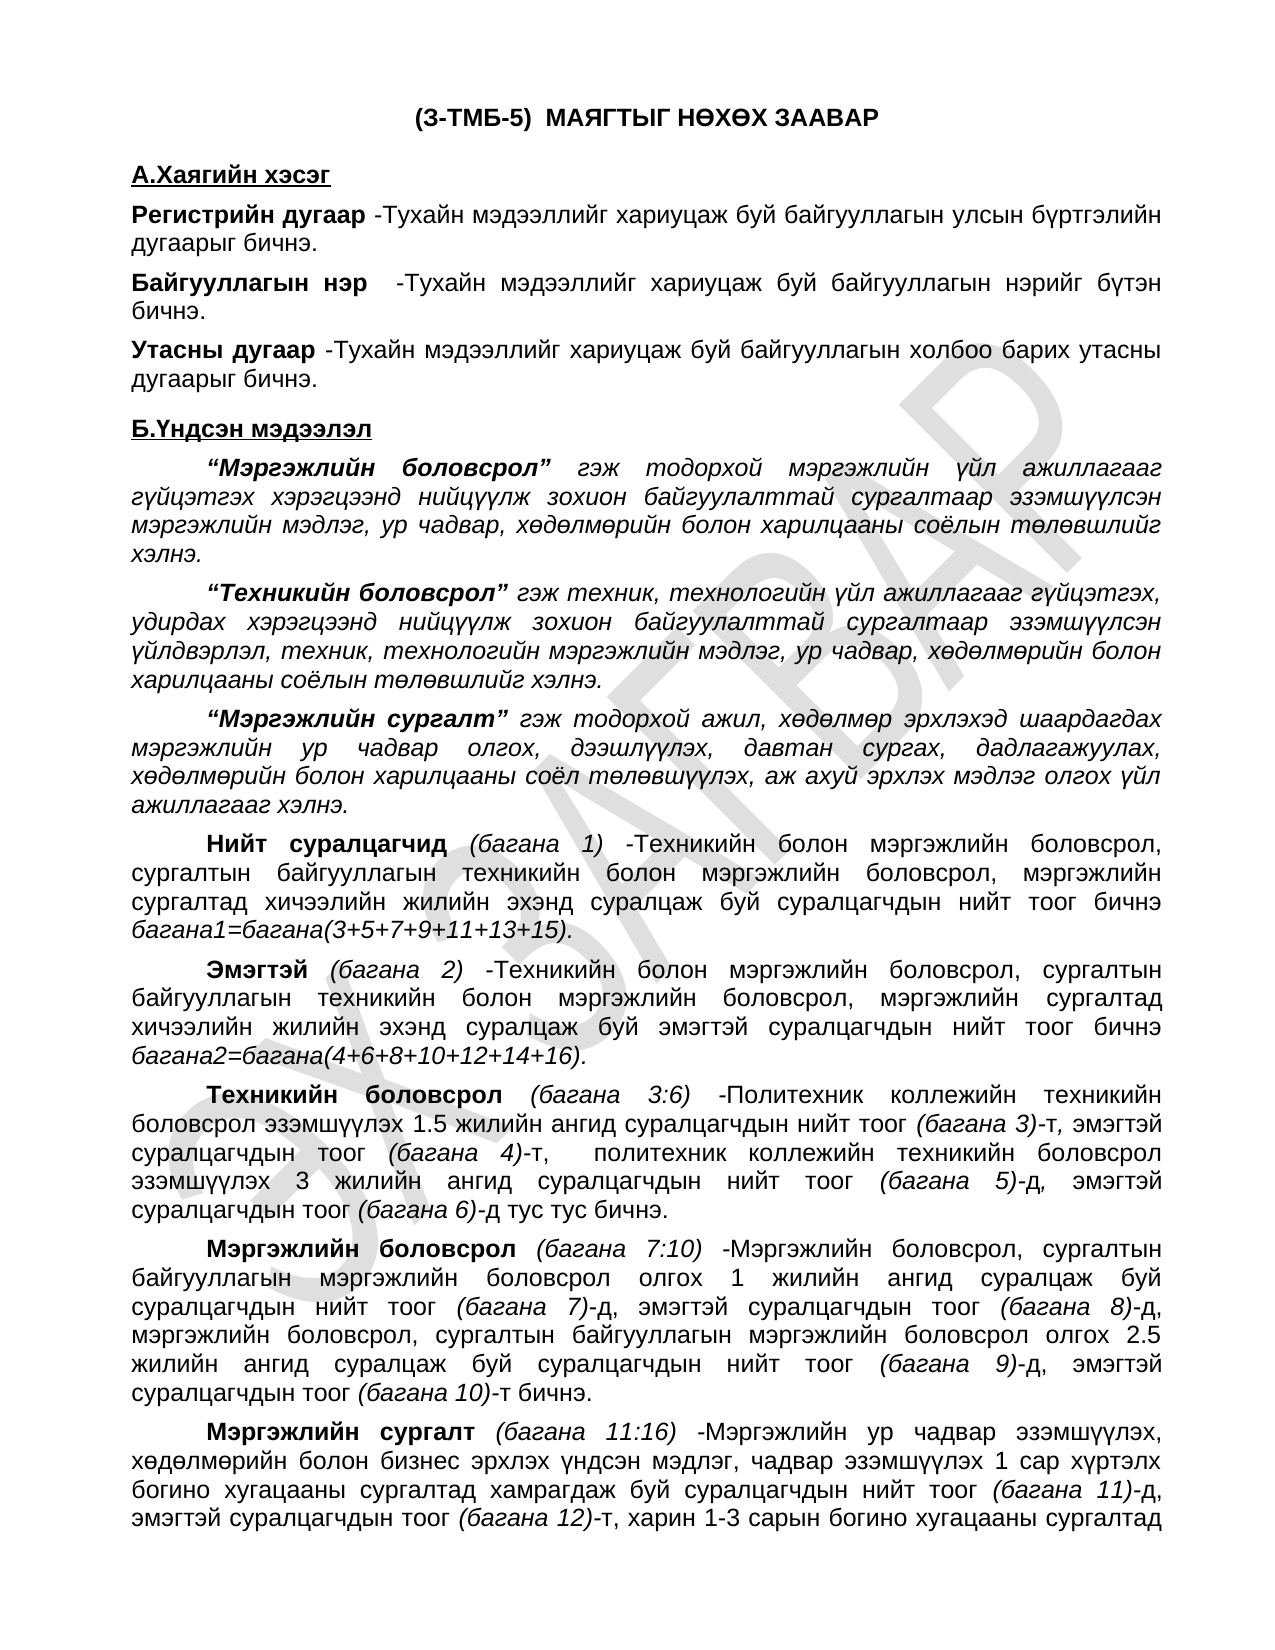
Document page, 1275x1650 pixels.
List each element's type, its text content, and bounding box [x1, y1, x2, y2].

text Нийт суралцагчид (багана 1) -Техникийн болон мэргэжлийн боловсрол, сургалтын байгууллагын техникийн болон мэргэжлийн боловсрол, мэргэжлийн сургалтад хичээлийн жилийн эхэнд суралцаж буй суралцагчдын нийт тоог бичнэ багана1=багана(3+5+7+9+11+13+15). [131, 829, 1162, 944]
text (З-ТМБ-5) маягтыг нөхөх заавар [131, 103, 1162, 132]
text “Техникийн боловсрол” гэж техник, технологийн үйл ажиллагааг гүйцэтгэх, удирдах хэрэгцээнд нийцүүлж зохион байгуулалттай сургалтаар эзэмшүүлсэн үйлдвэрлэл, техник, технологийн мэргэжлийн мэдлэг, ур чадвар, хөдөлмөрийн болон харилцааны соёлын төлөвшлийг хэлнэ. [131, 578, 1162, 693]
text Техникийн боловсрол (багана 3:6) -Политехник коллежийн техникийн боловсрол эзэмшүүлэх 1.5 жилийн ангид суралцагчдын нийт тоог (багана 3)-т, эмэгтэй суралцагчдын тоог (багана 4)-т, политехник коллежийн техникийн боловсрол эзэмшүүлэх 3 жилийн ангид суралцагчдын нийт тоог (багана 5)-д, эмэгтэй суралцагчдын тоог (багана 6)-д тус тус бичнэ. [131, 1080, 1162, 1224]
text А.Хаягийн хэсэг [131, 161, 1162, 189]
text Регистрийн дугаар -Тухайн мэдээллийг хариуцаж буй байгууллагын улсын бүртгэлийн дугаарыг бичнэ. [131, 200, 1162, 257]
text “Мэргэжлийн сургалт” гэж тодорхой ажил, хөдөлмөр эрхлэхэд шаардагдах мэргэжлийн ур чадвар олгох, дээшлүүлэх, давтан сургах, дадлагажуулах, хөдөлмөрийн болон харилцааны соёл төлөвшүүлэх, аж ахуй эрхлэх мэдлэг олгох үйл ажиллагааг хэлнэ. [131, 704, 1162, 819]
text Байгууллагын нэр -Тухайн мэдээллийг хариуцаж буй байгууллагын нэрийг бүтэн бичнэ. [131, 268, 1162, 325]
text Б.Үндсэн мэдээлэл [131, 414, 1162, 443]
text Мэргэжлийн боловсрол (багана 7:10) -Мэргэжлийн боловсрол, сургалтын байгууллагын мэргэжлийн боловсрол олгох 1 жилийн ангид суралцаж буй суралцагчдын нийт тоог (багана 7)-д, эмэгтэй суралцагчдын тоог (багана 8)-д, мэргэжлийн боловсрол, сургалтын байгууллагын мэргэжлийн боловсрол олгох 2.5 жилийн ангид суралцаж буй суралцагчдын нийт тоог (багана 9)-д, эмэгтэй суралцагчдын тоог (багана 10)-т бичнэ. [131, 1234, 1162, 1407]
text “Мэргэжлийн боловсрол” гэж тодорхой мэргэжлийн үйл ажиллагааг гүйцэтгэх хэрэгцээнд нийцүүлж зохион байгуулалттай сургалтаар эзэмшүүлсэн мэргэжлийн мэдлэг, ур чадвар, хөдөлмөрийн болон харилцааны соёлын төлөвшлийг хэлнэ. [131, 453, 1162, 568]
text Эмэгтэй (багана 2) -Техникийн болон мэргэжлийн боловсрол, сургалтын байгууллагын техникийн болон мэргэжлийн боловсрол, мэргэжлийн сургалтад хичээлийн жилийн эхэнд суралцаж буй эмэгтэй суралцагчдын нийт тоог бичнэ багана2=багана(4+6+8+10+12+14+16). [131, 955, 1162, 1070]
text Утасны дугаар -Тухайн мэдээллийг хариуцаж буй байгууллагын холбоо барих утасны дугаарыг бичнэ. [131, 336, 1162, 393]
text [131, 1417, 1162, 1532]
